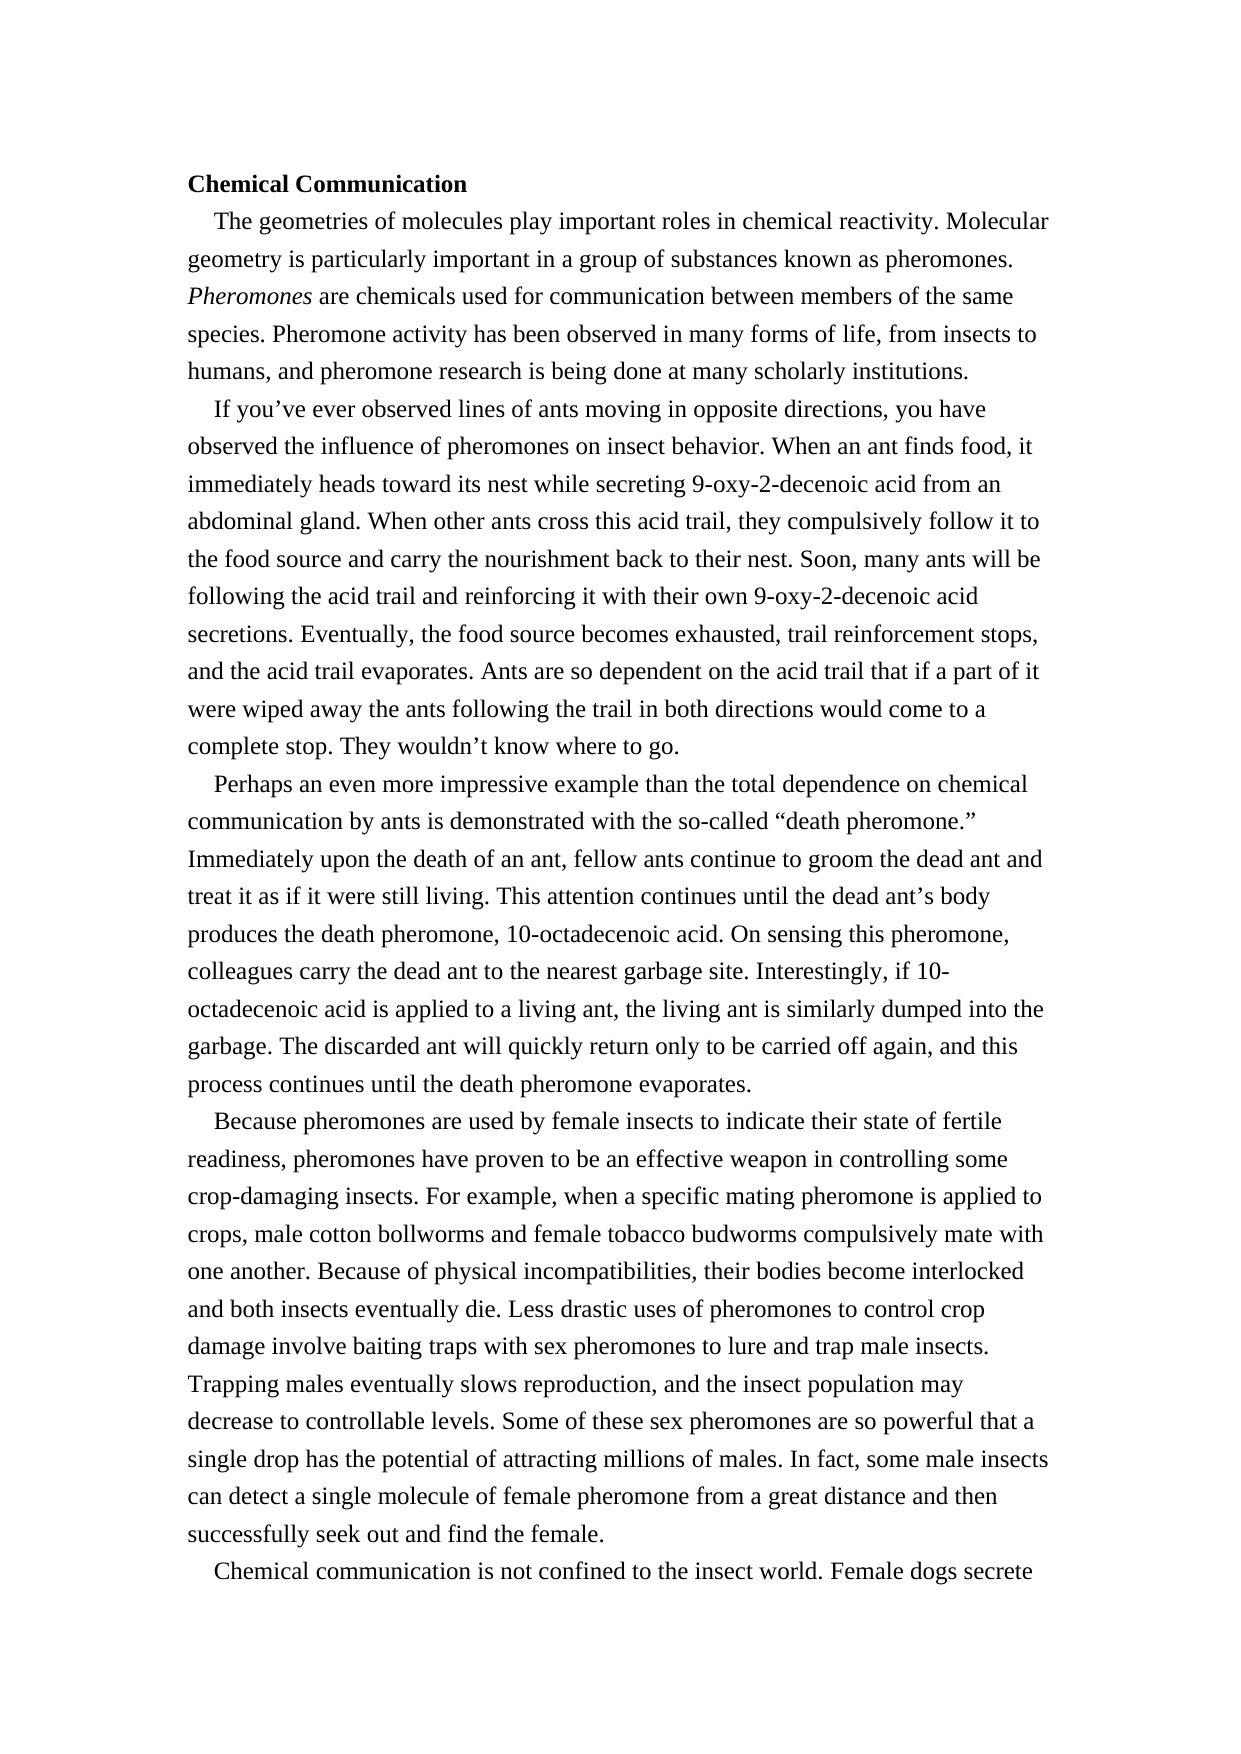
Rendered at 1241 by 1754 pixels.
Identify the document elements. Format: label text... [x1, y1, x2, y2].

text Because pheromones are used by female insects to indicate their state of fertile readiness, pheromones have proven to be an effective weapon in controlling some crop-damaging insects. For example, when a specific mating pheromone is applied to crops, male cotton bollworms and female tobacco budworms compulsively mate with one another. Because of physical incompatibilities, their bodies become interlocked and both insects eventually die. Less drastic uses of pheromones to control crop damage involve baiting traps with sex pheromones to lure and trap male insects. Trapping males eventually slows reproduction, and the insect population may decrease to controllable levels. Some of these sex pheromones are so powerful that a single drop has the potential of attracting millions of males. In fact, some male insects can detect a single molecule of female pheromone from a great distance and then successfully seek out and find the female. [187, 1102, 1053, 1552]
text Perhaps an even more impressive example than the total dependence on chemical communication by ants is demonstrated with the so-called “death pheromone.” Immediately upon the death of an ant, fellow ants continue to groom the dead ant and treat it as if it were still living. This attention continues until the dead ant’s body produces the death pheromone, 10-octadecenoic acid. On sensing this pheromone, colleagues carry the dead ant to the nearest garbage site. Interestingly, if 10-octadecenoic acid is applied to a living ant, the living ant is similarly dumped into the garbage. The discarded ant will quickly return only to be carried off again, and this process continues until the death pheromone evaporates. [187, 764, 1053, 1102]
text If you’ve ever observed lines of ants moving in opposite directions, you have observed the influence of pheromones on insect behavior. When an ant finds food, it immediately heads toward its nest while secreting 9-oxy-2-decenoic acid from an abdominal gland. When other ants cross this acid trail, they compulsively follow it to the food source and carry the nourishment back to their nest. Soon, many ants will be following the acid trail and reinforcing it with their own 9-oxy-2-decenoic acid secretions. Eventually, the food source becomes exhausted, trail reinforcement stops, and the acid trail evaporates. Ants are so dependent on the acid trail that if a part of it were wiped away the ants following the trail in both directions would come to a complete stop. They wouldn’t know where to go. [187, 389, 1053, 764]
text The geometries of molecules play important roles in chemical reactivity. Molecular geometry is particularly important in a group of substances known as pheromones. Pheromones are chemicals used for communication between members of the same species. Pheromone activity has been observed in many forms of life, from insects to humans, and pheromone research is being done at many scholarly institutions. [187, 202, 1053, 389]
text Chemical Communication [187, 164, 1053, 202]
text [187, 1552, 1053, 1589]
